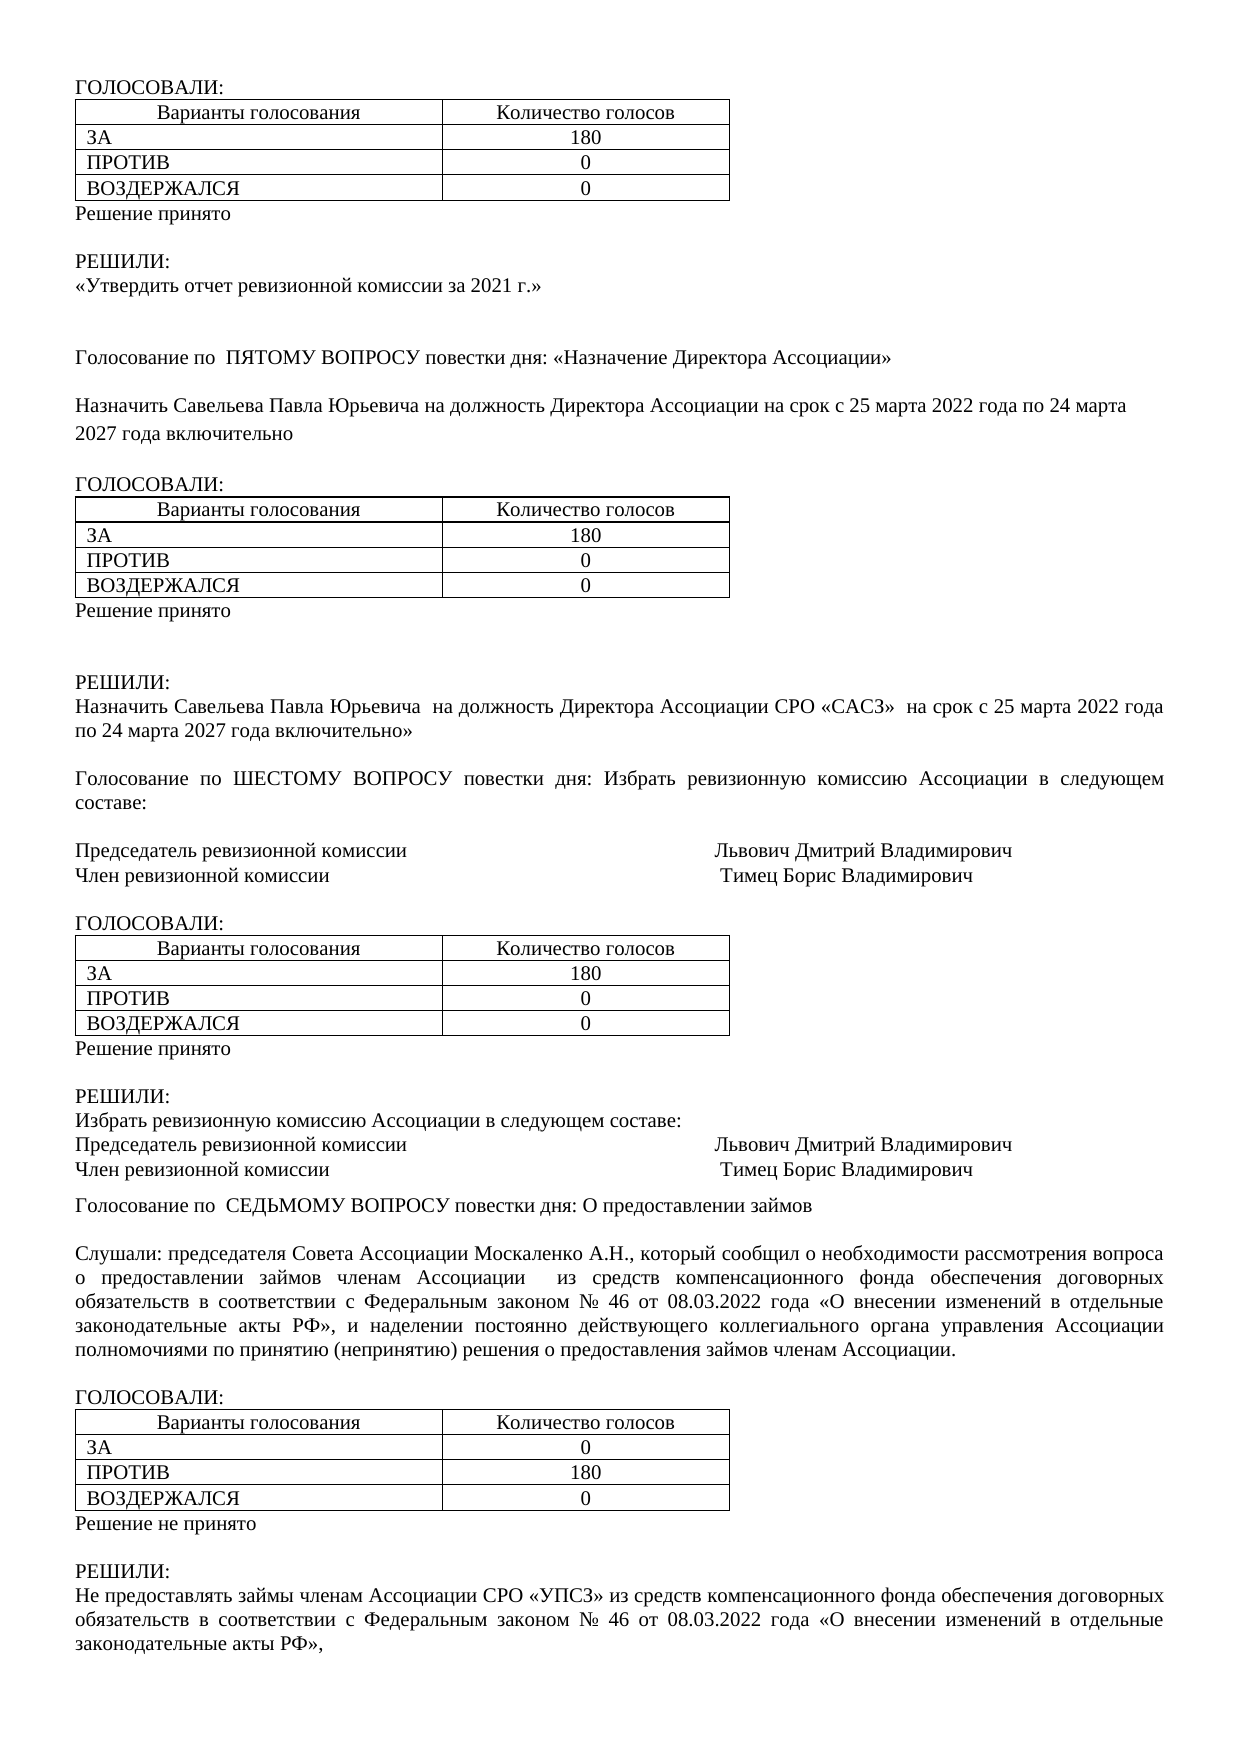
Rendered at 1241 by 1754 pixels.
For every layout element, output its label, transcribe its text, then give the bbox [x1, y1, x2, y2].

text ГОЛОСОВАЛИ: [75, 472, 1165, 496]
table_cell 0 [443, 1485, 729, 1509]
text Не предоставлять займы членам Ассоциации СРО «УПСЗ» из средств компенсационного фонда обеспечения договорных обязательств в соответствии с Федеральным законом № 46 от 08.03.2022 года «О внесении изменений в отдельные законодательные акты РФ», [75, 1583, 1165, 1655]
text Назначить Савельева Павла Юрьевича на должность Директора Ассоциации на срок с 25 марта 2022 года по 24 марта 2027 года включительно [75, 393, 1165, 445]
table_cell 0 [443, 986, 729, 1010]
text Член ревизионной комиссии Тимец Борис Владимирович [75, 1156, 1165, 1181]
table_cell ВОЗДЕРЖАЛСЯ [76, 1011, 442, 1035]
text Решение не принято [75, 1511, 1165, 1534]
table_cell 0 [443, 548, 729, 572]
table_cell 0 [443, 1435, 729, 1459]
table_cell 0 [443, 1011, 729, 1035]
table_cell 0 [443, 175, 729, 199]
table_cell 180 [443, 961, 729, 985]
table_header Варианты голосования [76, 1410, 442, 1434]
table_header Варианты голосования [76, 498, 442, 521]
text РЕШИЛИ: [75, 1559, 1165, 1583]
table_cell 180 [443, 523, 729, 547]
text Член ревизионной комиссии Тимец Борис Владимирович [75, 862, 1165, 887]
table_cell ВОЗДЕРЖАЛСЯ [76, 1485, 442, 1509]
text Избрать ревизионную комиссию Ассоциации в следующем составе: [75, 1108, 1165, 1132]
text ГОЛОСОВАЛИ: [75, 1385, 1165, 1409]
text Назначить Савельева Павла Юрьевича на должность Директора Ассоциации СРО «САСЗ» на срок с 25 марта 2022 года по 24 марта 2027 года включительно» [75, 694, 1165, 742]
text Голосование по ШЕСТОМУ ВОПРОСУ повестки дня: Избрать ревизионную комиссию Ассоциации в следующем составе: [75, 766, 1165, 814]
table_cell ПРОТИВ [76, 986, 442, 1010]
table_cell 0 [443, 573, 729, 597]
table_header Количество голосов [443, 498, 729, 521]
table_cell ВОЗДЕРЖАЛСЯ [76, 573, 442, 597]
table_cell ПРОТИВ [76, 150, 442, 174]
text РЕШИЛИ: [75, 249, 1165, 273]
text РЕШИЛИ: [75, 1084, 1165, 1108]
table_cell ЗА [76, 961, 442, 985]
table_header Варианты голосования [76, 100, 442, 124]
text Голосование по ПЯТОМУ ВОПРОСУ повестки дня: «Назначение Директора Ассоциации» [75, 345, 1165, 369]
text ГОЛОСОВАЛИ: [75, 911, 1165, 935]
table_cell 0 [443, 150, 729, 174]
table_cell ВОЗДЕРЖАЛСЯ [76, 175, 442, 199]
text Слушали: председателя Совета Ассоциации Москаленко А.Н., который сообщил о необходимости рассмотрения вопроса о предоставлении займов членам Ассоциации из средств компенсационного фонда обеспечения договорных обязательств в соответствии с Федеральным законом № 46 от 08.03.2022 года «О внесении изменений в отдельные законодательные акты РФ», и наделении постоянно действующего коллегиального органа управления Ассоциации полномочиями по принятию (непринятию) решения о предоставления займов членам Ассоциации. [75, 1241, 1165, 1361]
text Голосование по СЕДЬМОМУ ВОПРОСУ повестки дня: О предоставлении займов [75, 1192, 1165, 1217]
table_header Количество голосов [443, 936, 729, 960]
text «Утвердить отчет ревизионной комиссии за 2021 г.» [75, 273, 1165, 297]
text Председатель ревизионной комиссии Львович Дмитрий Владимирович [75, 1132, 1165, 1156]
table_header Количество голосов [443, 100, 729, 124]
table_cell ЗА [76, 523, 442, 547]
text ГОЛОСОВАЛИ: [75, 75, 1165, 99]
table_cell ПРОТИВ [76, 548, 442, 572]
text Председатель ревизионной комиссии Львович Дмитрий Владимирович [75, 838, 1165, 862]
table_cell ЗА [76, 125, 442, 149]
table_cell 180 [443, 1460, 729, 1484]
table_cell 180 [443, 125, 729, 149]
table_header Варианты голосования [76, 936, 442, 960]
table_header Количество голосов [443, 1410, 729, 1434]
text Решение принято [75, 598, 1165, 622]
table_cell ПРОТИВ [76, 1460, 442, 1484]
text Решение принято [75, 201, 1165, 224]
text Решение принято [75, 1036, 1165, 1060]
table_cell ЗА [76, 1435, 442, 1459]
text РЕШИЛИ: [75, 670, 1165, 694]
